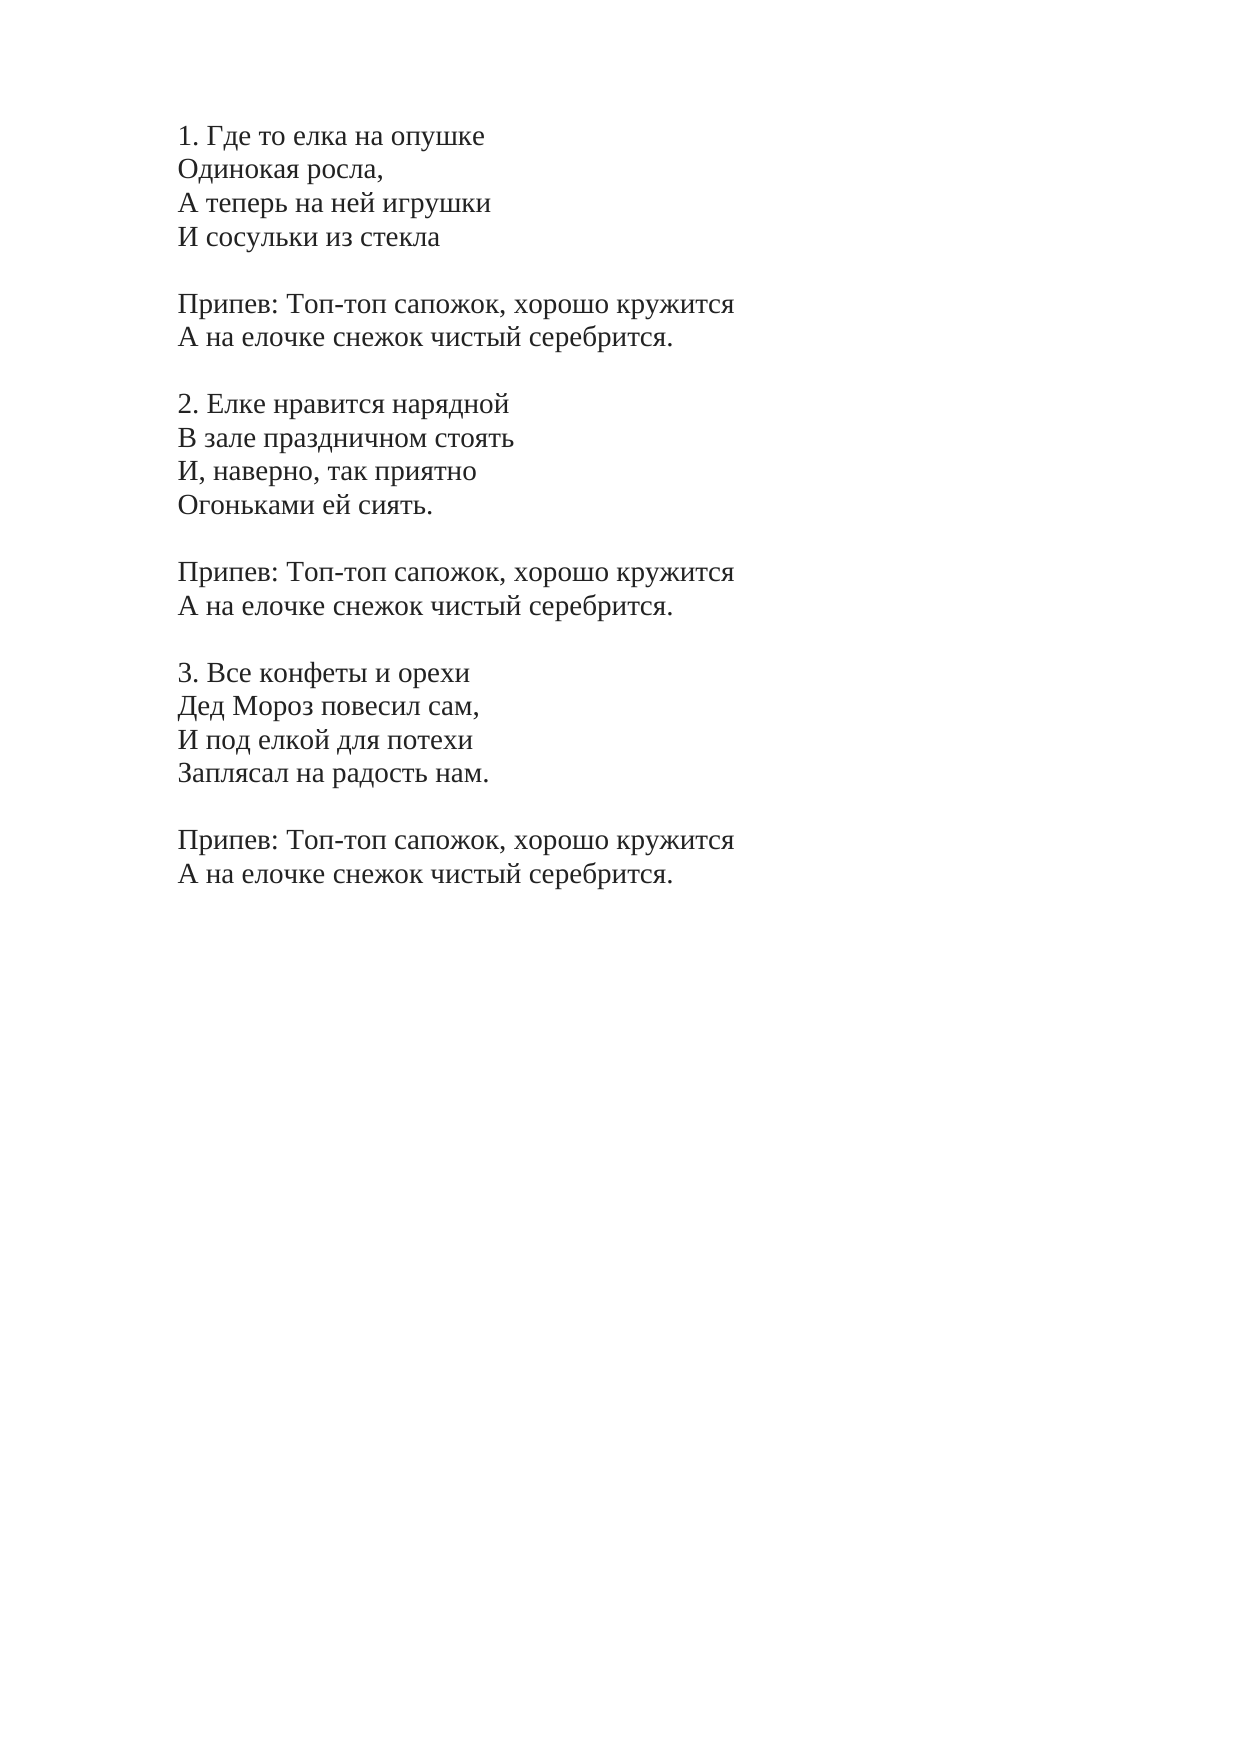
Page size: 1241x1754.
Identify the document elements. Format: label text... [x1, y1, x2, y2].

text 1. Где то елка на опушке Одинокая росла, А теперь на ней игрушки И сосульки из стекла Припев: Топ-топ сапожок, хорошо кружится А на елочке снежок чистый серебрится. 2. Елке нравится нарядной В зале праздничном стоять И, наверно, так приятно Огоньками ей сиять. Припев: Топ-топ сапожок, хорошо кружится А на елочке снежок чистый серебрится. 3. Все конфеты и орехи Дед Мороз повесил сам, И под елкой для потехи Заплясал на радость нам. Припев: Топ-топ сапожок, хорошо кружится А на елочке снежок чистый серебрится. [177, 118, 1152, 889]
